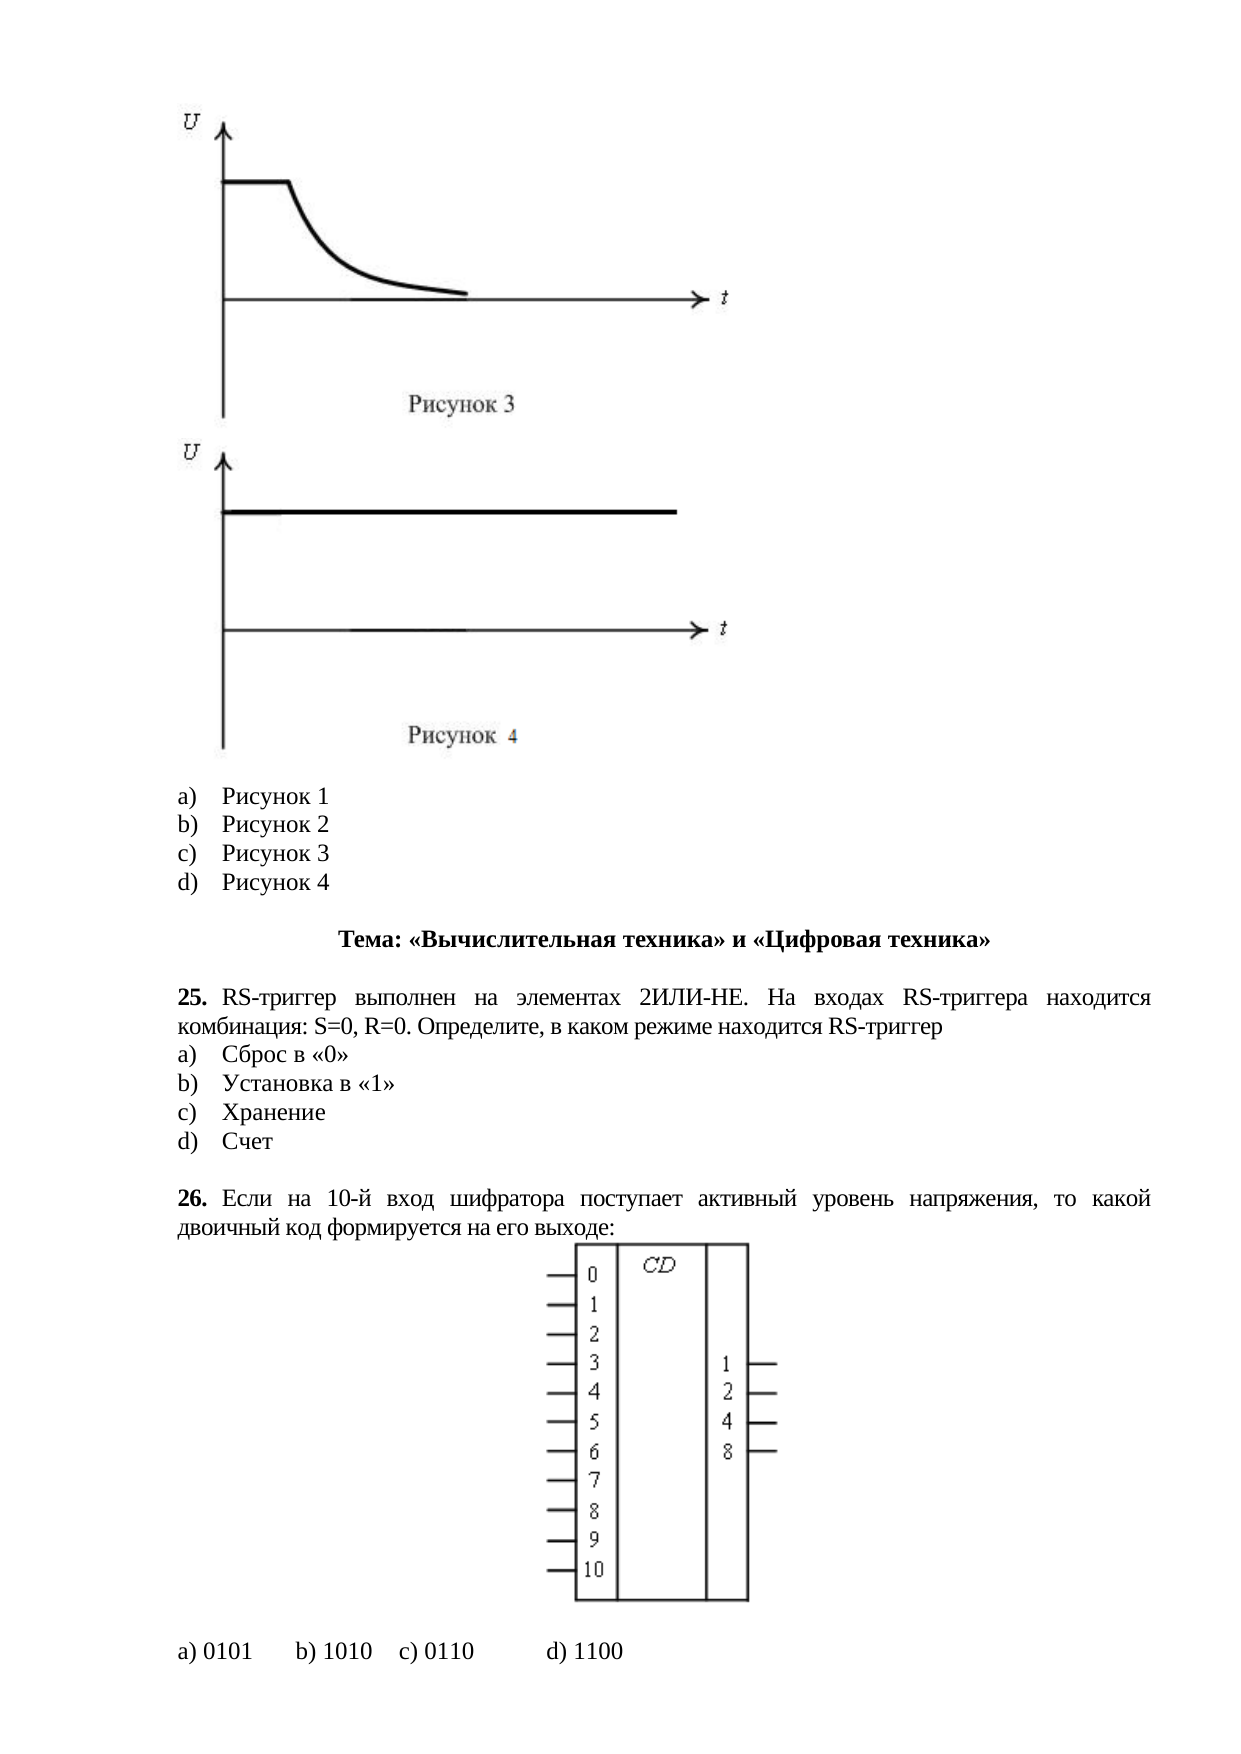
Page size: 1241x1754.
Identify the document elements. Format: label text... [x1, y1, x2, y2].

picture [177, 103, 757, 781]
list Если на 10-й вход шифратора поступает активный уровень напряжения, то какой двоичный код формируется на его выходе: [177, 1183, 1152, 1241]
list Рисунок 2 [177, 809, 1152, 838]
list Рисунок 1 [177, 781, 1152, 809]
text Тема: «Вычислительная техника» и «Цифровая техника» [177, 924, 1152, 953]
list RS-триггер выполнен на элементах 2ИЛИ-НЕ. На входах RS-триггера находится комбинация: S=0, R=0. Определите, в каком режиме находится RS-триггер [177, 982, 1152, 1039]
text а) 0101 b) 1010 c) 0110 d) 1100 [177, 1636, 1152, 1664]
list Сброс в «0» [177, 1039, 1152, 1068]
list Рисунок 3 [177, 838, 1152, 867]
list Установка в «1» [177, 1068, 1152, 1097]
list Счет [177, 1126, 1152, 1154]
list Хранение [177, 1097, 1152, 1126]
list Рисунок 4 [177, 867, 1152, 896]
picture [545, 1240, 783, 1607]
